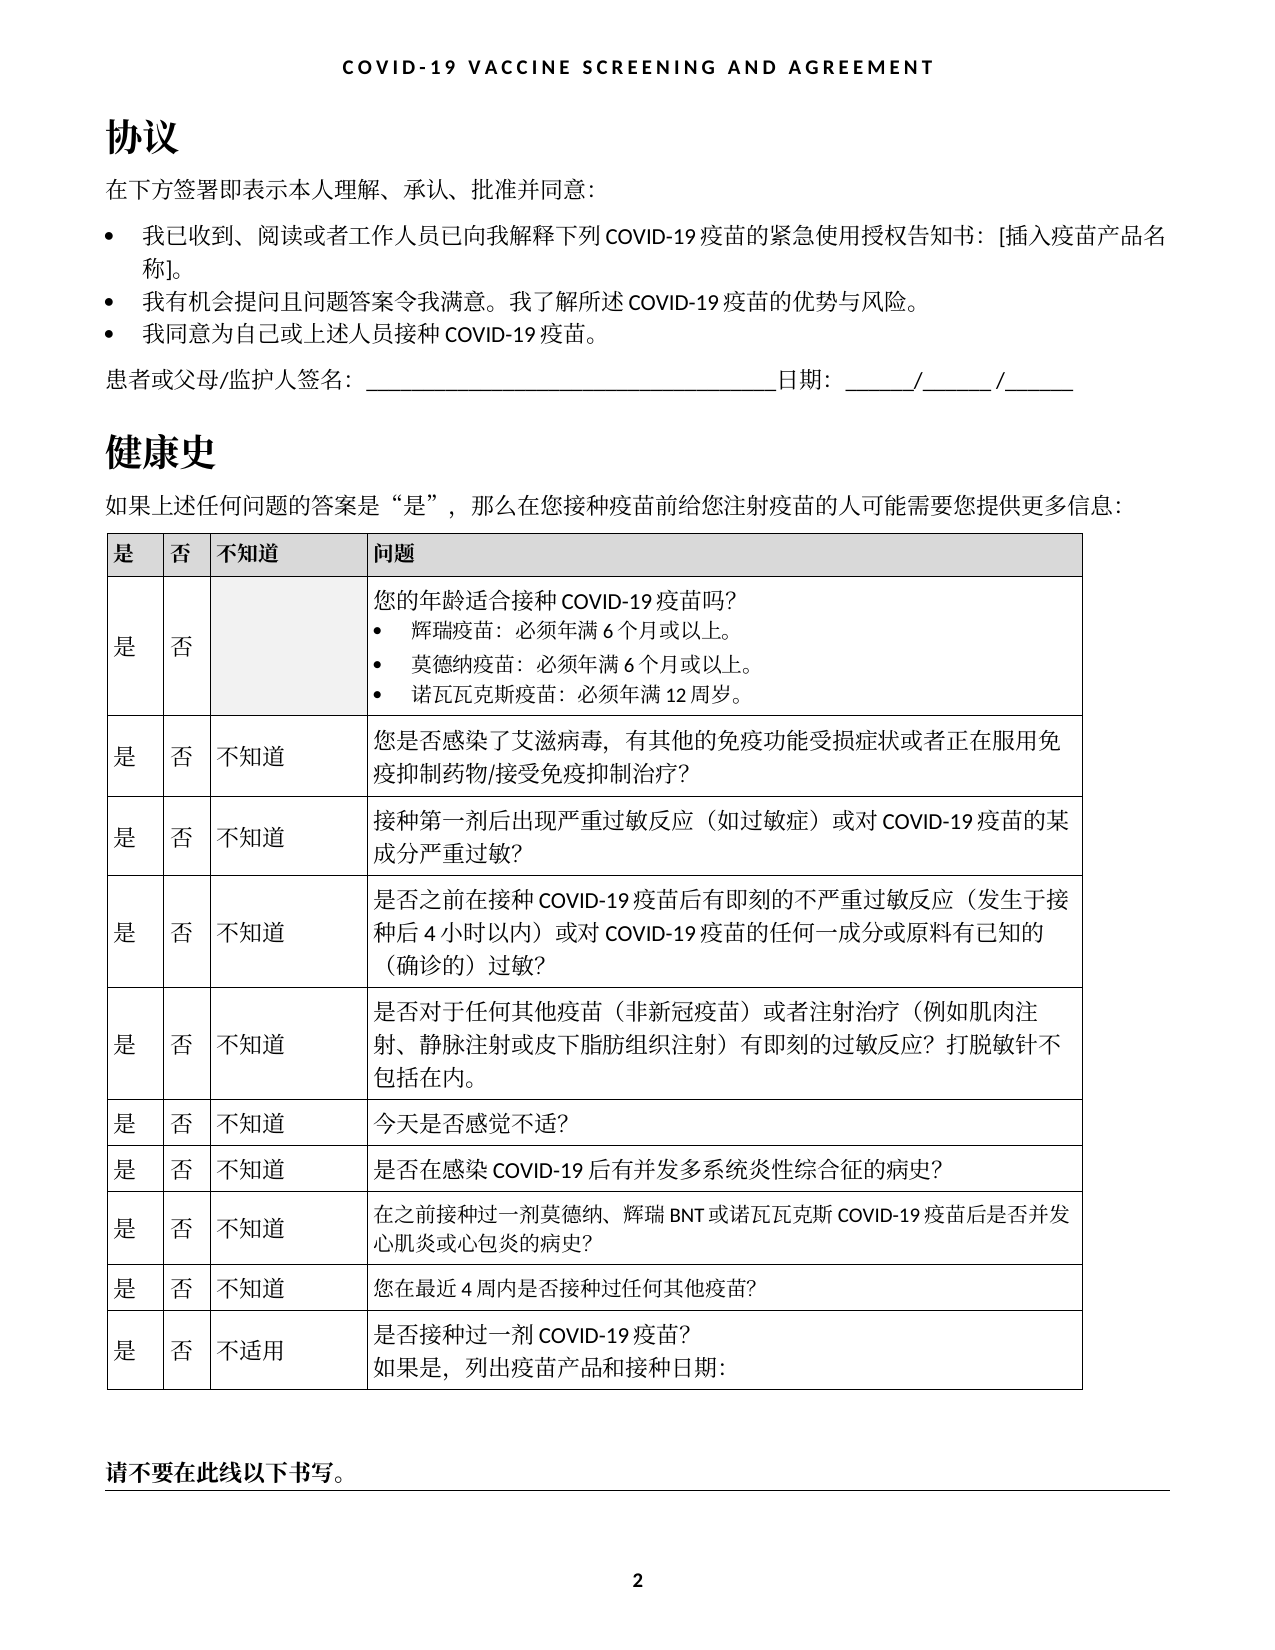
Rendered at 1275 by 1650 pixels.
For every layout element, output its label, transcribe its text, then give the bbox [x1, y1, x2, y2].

table_cell 是 [108, 577, 163, 715]
table_cell 是 [108, 876, 163, 987]
table_cell 否 [164, 1265, 210, 1310]
text 如果上述任何问题的答案是“是”，那么在您接种疫苗前给您注射疫苗的人可能需要您提供更多信息： [105, 488, 1170, 521]
table_cell 否 [164, 876, 210, 987]
table_cell 否 [164, 1146, 210, 1191]
table_cell 否 [164, 1192, 210, 1264]
subtitle 健康史 [105, 432, 1170, 475]
table_cell 不知道 [211, 876, 367, 987]
table_cell 今天是否感觉不适？ [368, 1100, 1082, 1145]
table_cell 不知道 [211, 988, 367, 1099]
table_cell 是否在感染COVID-19后有并发多系统炎性综合征的病史？ [368, 1146, 1082, 1191]
table_cell 是 [108, 716, 163, 796]
table_cell 是 [108, 1146, 163, 1191]
table_cell 接种第一剂后出现严重过敏反应（如过敏症）或对COVID-19疫苗的某成分严重过敏？ [368, 797, 1082, 875]
table_cell 不知道 [211, 1265, 367, 1310]
table_header 否 [164, 534, 210, 576]
table_cell 您的年龄适合接种COVID-19疫苗吗？ 辉瑞疫苗：必须年满6个月或以上。 莫德纳疫苗：必须年满6个月或以上。 诺瓦瓦克斯疫苗：必须年满12周岁。 [368, 577, 1082, 715]
table_cell 您在最近4周内是否接种过任何其他疫苗？ [368, 1265, 1082, 1310]
table_cell 不知道 [211, 716, 367, 796]
table_cell 否 [164, 716, 210, 796]
table_cell 否 [164, 988, 210, 1099]
table_cell [211, 577, 367, 715]
table_cell 否 [164, 577, 210, 715]
table_cell 不知道 [211, 1192, 367, 1264]
text 患者或父母/监护人签名：____________________________________日期：______/______ /______ [105, 362, 1170, 395]
table_cell 不适用 [211, 1311, 367, 1389]
table_cell 是否之前在接种COVID-19疫苗后有即刻的不严重过敏反应（发生于接种后4小时以内）或对COVID-19疫苗的任何一成分或原料有已知的（确诊的）过敏？ [368, 876, 1082, 987]
table_cell 是 [108, 988, 163, 1099]
table_cell 是 [108, 1311, 163, 1389]
table_header 不知道 [211, 534, 367, 576]
table_header 是 [108, 534, 163, 576]
table_cell 您是否感染了艾滋病毒，有其他的免疫功能受损症状或者正在服用免疫抑制药物/接受免疫抑制治疗？ [368, 716, 1082, 796]
table_header 问题 [368, 534, 1082, 576]
table_cell 是否对于任何其他疫苗（非新冠疫苗）或者注射治疗（例如肌肉注射、静脉注射或皮下脂肪组织注射）有即刻的过敏反应？打脱敏针不包括在内。 [368, 988, 1082, 1099]
list 我同意为自己或上述人员接种COVID-19疫苗。 [105, 317, 1170, 349]
table_cell 不知道 [211, 1100, 367, 1145]
table_cell 是 [108, 797, 163, 875]
subtitle 协议 [105, 117, 1170, 160]
table_cell 否 [164, 797, 210, 875]
table_cell 是 [108, 1100, 163, 1145]
table_cell 是 [108, 1192, 163, 1264]
table_cell 不知道 [211, 797, 367, 875]
table_cell 否 [164, 1100, 210, 1145]
table_cell 是 [108, 1265, 163, 1310]
table_cell 在之前接种过一剂莫德纳、辉瑞BNT或诺瓦瓦克斯COVID-19疫苗后是否并发心肌炎或心包炎的病史？ [368, 1192, 1082, 1264]
table_cell 否 [164, 1311, 210, 1389]
text 在下方签署即表示本人理解、承认、批准并同意： [105, 172, 1170, 205]
table_cell 是否接种过一剂COVID-19疫苗？ 如果是，列出疫苗产品和接种日期： [368, 1311, 1082, 1389]
text 请不要在此线以下书写。 [105, 1455, 1170, 1490]
list 我已收到、阅读或者工作人员已向我解释下列COVID-19疫苗的紧急使用授权告知书：[插入疫苗产品名称]。 [105, 218, 1170, 284]
table_cell 不知道 [211, 1146, 367, 1191]
list 我有机会提问且问题答案令我满意。我了解所述COVID-19疫苗的优势与风险。 [105, 284, 1170, 317]
